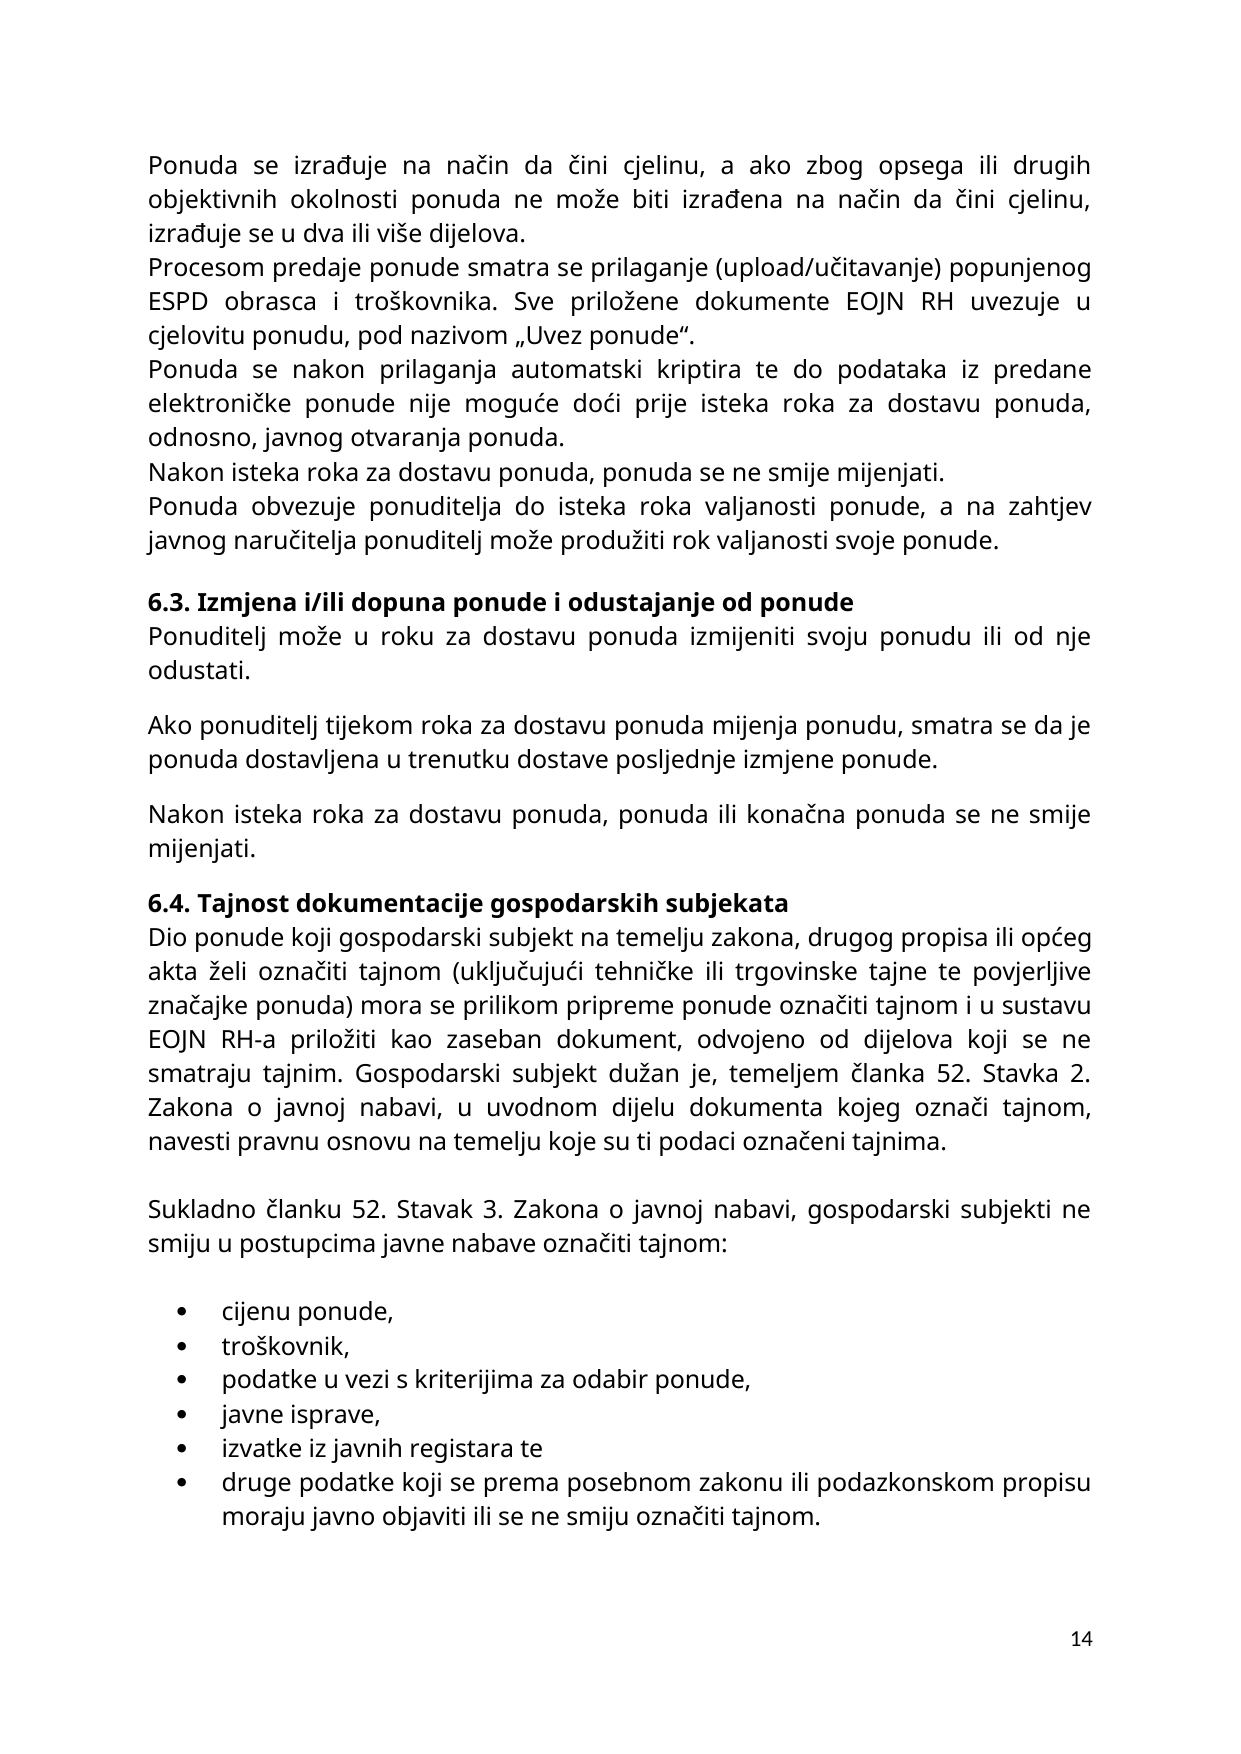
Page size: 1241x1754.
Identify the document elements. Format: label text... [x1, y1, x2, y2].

text Ponuda se izrađuje na način da čini cjelinu, a ako zbog opsega ili drugih objektivnih okolnosti ponuda ne može biti izrađena na način da čini cjelinu, izrađuje se u dva ili više dijelova. [148, 148, 1093, 250]
list troškovnik, [177, 1328, 1093, 1362]
text Nakon isteka roka za dostavu ponuda, ponuda se ne smije mijenjati. [148, 454, 1093, 488]
text Ponuda se nakon prilaganja automatski kriptira te do podataka iz predane elektroničke ponude nije moguće doći prije isteka roka za dostavu ponuda, odnosno, javnog otvaranja ponuda. [148, 352, 1093, 454]
text Ponuda obvezuje ponuditelja do isteka roka valjanosti ponude, a na zahtjev javnog naručitelja ponuditelj može produžiti rok valjanosti svoje ponude. [148, 488, 1093, 556]
text Nakon isteka roka za dostavu ponuda, ponuda ili konačna ponuda se ne smije mijenjati. [148, 796, 1093, 864]
list podatke u vezi s kriterijima za odabir ponude, [177, 1362, 1093, 1396]
text Ako ponuditelj tijekom roka za dostavu ponuda mijenja ponudu, smatra se da je ponuda dostavljena u trenutku dostave posljednje izmjene ponude. [148, 707, 1093, 776]
text Ponuditelj može u roku za dostavu ponuda izmijeniti svoju ponudu ili od nje odustati. [148, 618, 1093, 687]
list druge podatke koji se prema posebnom zakonu ili podazkonskom propisu moraju javno objaviti ili se ne smiju označiti tajnom. [177, 1464, 1093, 1532]
list izvatke iz javnih registara te [177, 1430, 1093, 1464]
text Procesom predaje ponude smatra se prilaganje (upload/učitavanje) popunjenog ESPD obrasca i troškovnika. Sve priložene dokumente EOJN RH uvezuje u cjelovitu ponudu, pod nazivom „Uvez ponude“. [148, 250, 1093, 352]
text Sukladno članku 52. Stavak 3. Zakona o javnoj nabavi, gospodarski subjekti ne smiju u postupcima javne nabave označiti tajnom: [148, 1192, 1093, 1260]
subtitle 6.4. Tajnost dokumentacije gospodarskih subjekata [148, 885, 1093, 919]
list cijenu ponude, [177, 1294, 1093, 1328]
subtitle 6.3. Izmjena i/ili dopuna ponude i odustajanje od ponude [148, 584, 1093, 618]
text Dio ponude koji gospodarski subjekt na temelju zakona, drugog propisa ili općeg akta želi označiti tajnom (uključujući tehničke ili trgovinske tajne te povjerljive značajke ponuda) mora se prilikom pripreme ponude označiti tajnom i u sustavu EOJN RH-a priložiti kao zaseban dokument, odvojeno od dijelova koji se ne smatraju tajnim. Gospodarski subjekt dužan je, temeljem članka 52. Stavka 2. Zakona o javnoj nabavi, u uvodnom dijelu dokumenta kojeg označi tajnom, navesti pravnu osnovu na temelju koje su ti podaci označeni tajnima. [148, 919, 1093, 1158]
list javne isprave, [177, 1396, 1093, 1430]
